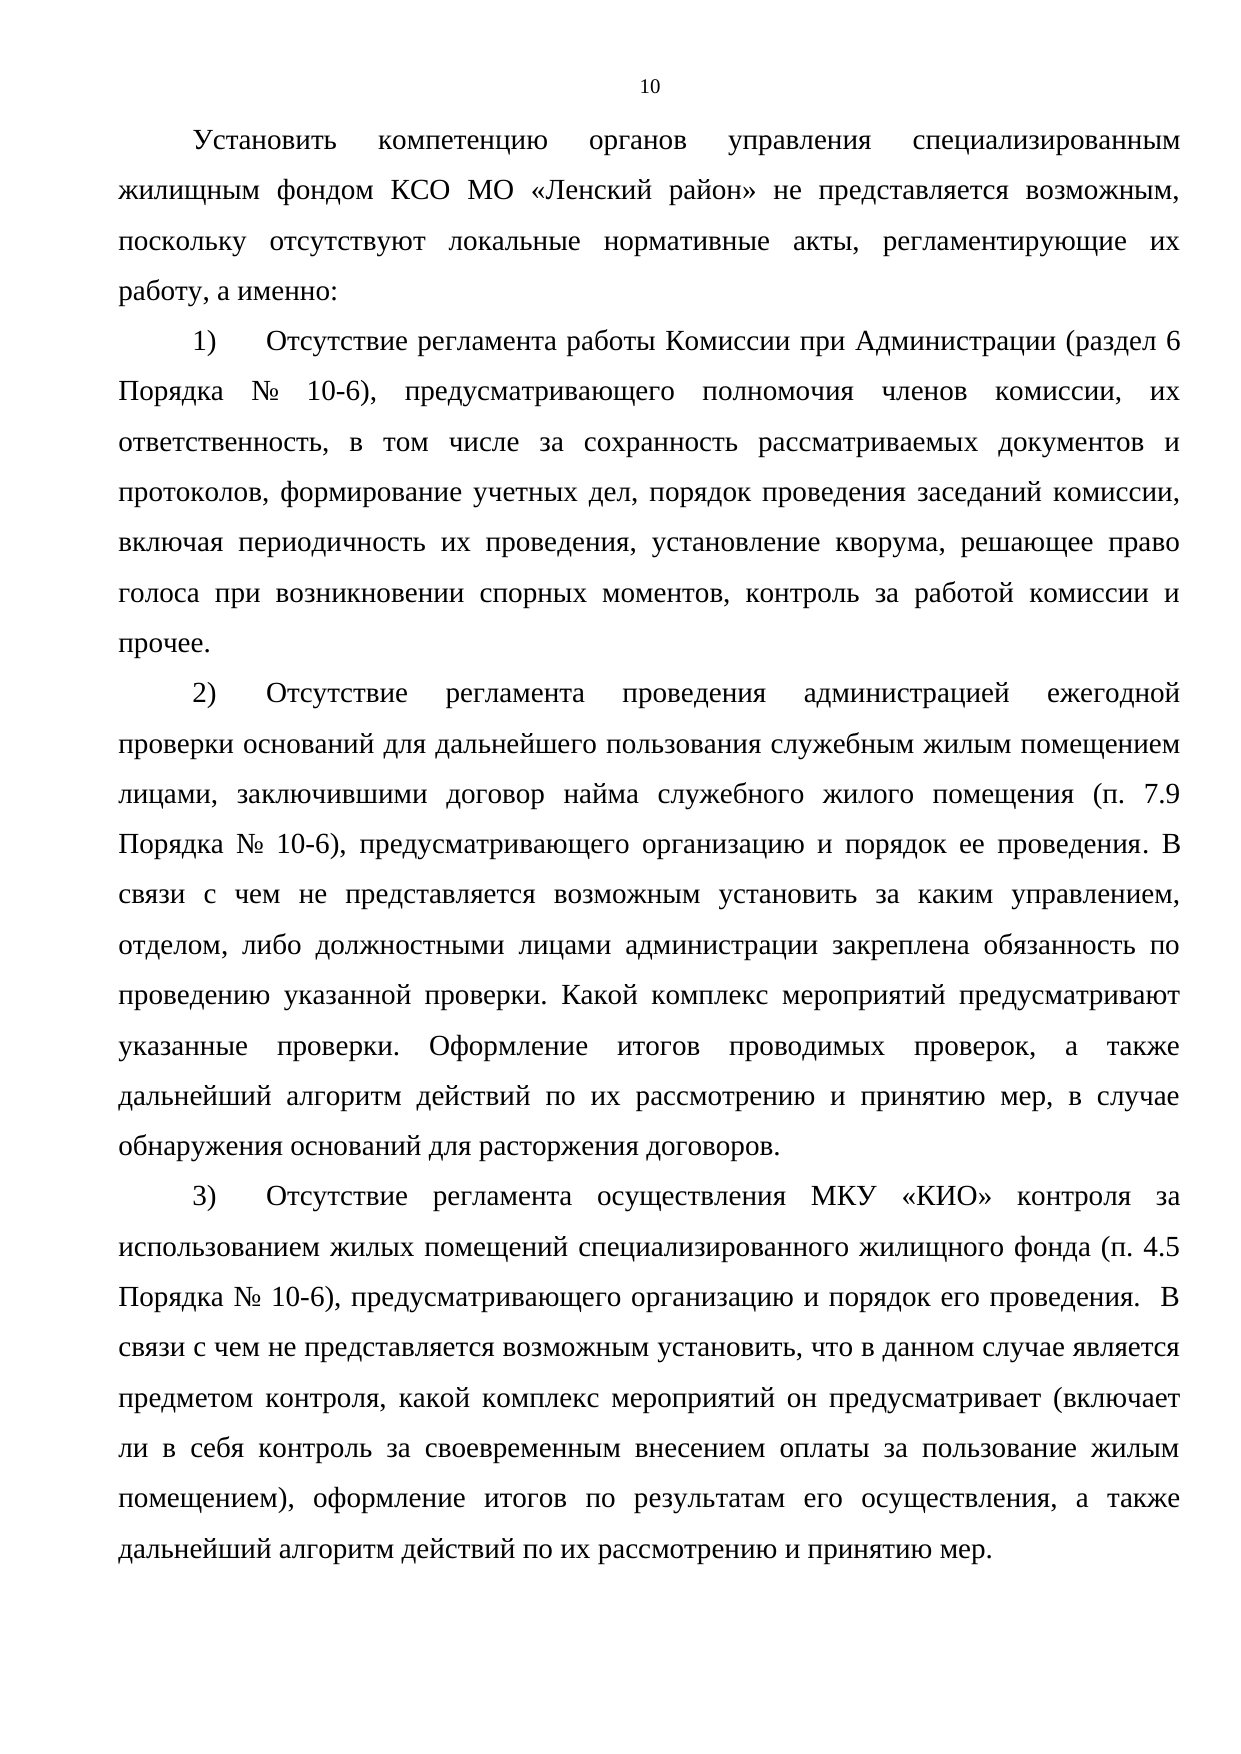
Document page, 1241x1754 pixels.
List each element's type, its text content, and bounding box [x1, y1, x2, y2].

text Установить компетенцию органов управления специализированным жилищным фондом КСО МО «Ленский район» не представляется возможным, поскольку отсутствуют локальные нормативные акты, регламентирующие их работу, а именно: [118, 122, 1181, 306]
list Отсутствие регламента проведения администрацией ежегодной проверки оснований для дальнейшего пользования служебным жилым помещением лицами, заключившими договор найма служебного жилого помещения (п. 7.9 Порядка № 10-6), предусматривающего организацию и порядок ее проведения. В связи с чем не представляется возможным установить за каким управлением, отделом, либо должностными лицами администрации закреплена обязанность по проведению указанной проверки. Какой комплекс мероприятий предусматривают указанные проверки. Оформление итогов проводимых проверок, а также дальнейший алгоритм действий по их рассмотрению и принятию мер, в случае обнаружения оснований для расторжения договоров. [118, 675, 1181, 1162]
list Отсутствие регламента осуществления МКУ «КИО» контроля за использованием жилых помещений специализированного жилищного фонда (п. 4.5 Порядка № 10-6), предусматривающего организацию и порядок его проведения. В связи с чем не представляется возможным установить, что в данном случае является предметом контроля, какой комплекс мероприятий он предусматривает (включает ли в себя контроль за своевременным внесением оплаты за пользование жилым помещением), оформление итогов по результатам его осуществления, а также дальнейший алгоритм действий по их рассмотрению и принятию мер. [118, 1178, 1181, 1564]
list Отсутствие регламента работы Комиссии при Администрации (раздел 6 Порядка № 10-6), предусматривающего полномочия членов комиссии, их ответственность, в том числе за сохранность рассматриваемых документов и протоколов, формирование учетных дел, порядок проведения заседаний комиссии, включая периодичность их проведения, установление кворума, решающее право голоса при возникновении спорных моментов, контроль за работой комиссии и прочее. [118, 323, 1181, 659]
